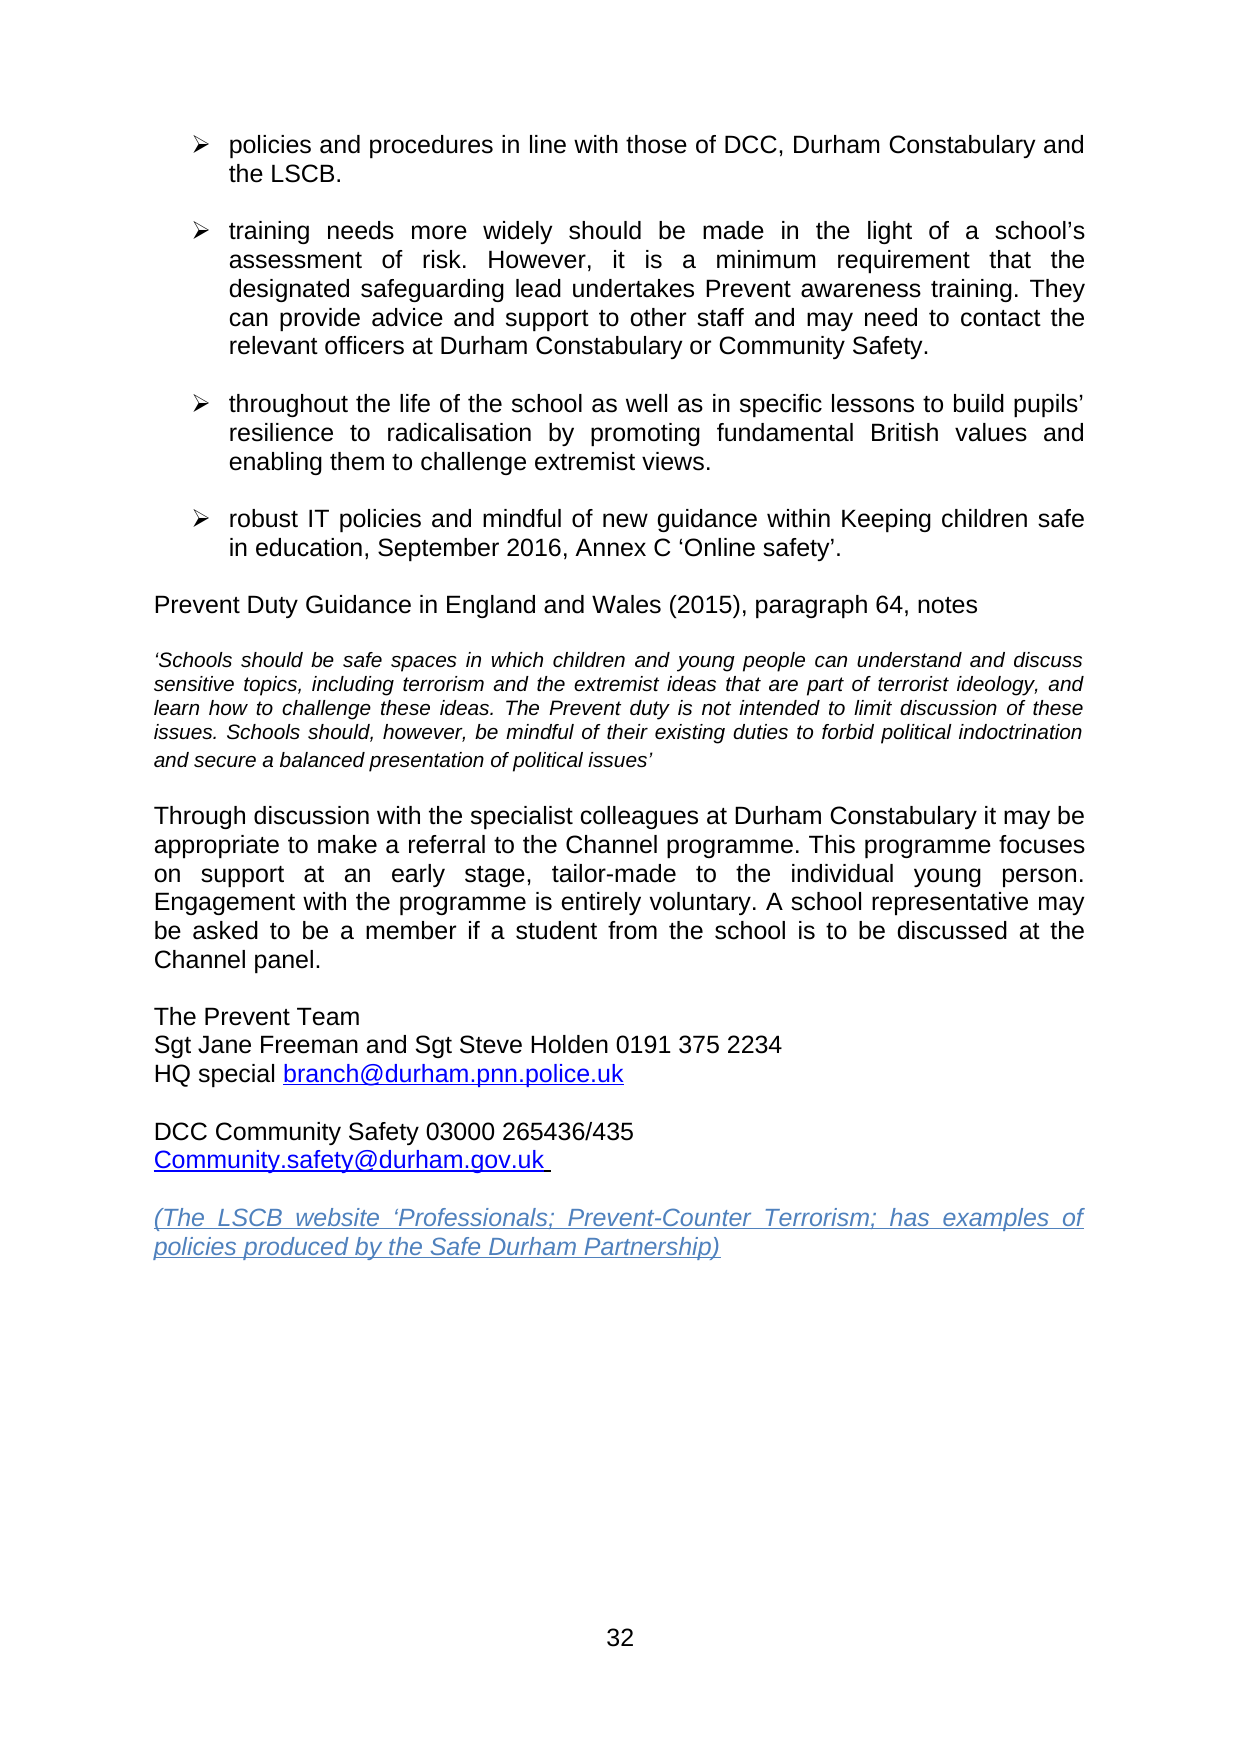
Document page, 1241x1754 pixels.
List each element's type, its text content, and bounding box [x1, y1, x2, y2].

text HQ special branch@durham.pnn.police.uk [153, 1059, 1087, 1088]
text (The LSCB website ‘Professionals; Prevent-Counter Terrorism; has examples of policies produced by the Safe Durham Partnership) [153, 1203, 1087, 1260]
text The Prevent Team [153, 1002, 1087, 1030]
list training needs more widely should be made in the light of a school’s assessment of risk. However, it is a minimum requirement that the designated safeguarding lead undertakes Prevent awareness training. They can provide advice and support to other staff and may need to contact the relevant officers at Durham Constabulary or Community Safety. [191, 216, 1087, 360]
list throughout the life of the school as well as in specific lessons to build pupils’ resilience to radicalisation by promoting fundamental British values and enabling them to challenge extremist views. [191, 389, 1087, 475]
list robust IT policies and mindful of new guidance within Keeping children safe in education, September 2016, Annex C ‘Online safety’. [191, 504, 1087, 562]
text Community.safety@durham.gov.uk [153, 1145, 1087, 1174]
text Through discussion with the specialist colleagues at Durham Constabulary it may be appropriate to make a referral to the Channel programme. This programme focuses on support at an early stage, tailor-made to the individual young person. Engagement with the programme is entirely voluntary. A school representative may be asked to be a member if a student from the school is to be discussed at the Channel panel. [153, 801, 1087, 974]
text ‘Schools should be safe spaces in which children and young people can understand and discuss sensitive topics, including terrorism and the extremist ideas that are part of terrorist ideology, and learn how to challenge these ideas. The Prevent duty is not intended to limit discussion of these issues. Schools should, however, be mindful of their existing duties to forbid political indoctrination and secure a balanced presentation of political issues’ [153, 648, 1087, 772]
list policies and procedures in line with those of DCC, Durham Constabulary and the LSCB. [191, 130, 1087, 187]
text DCC Community Safety 03000 265436/435 [153, 1117, 1087, 1145]
text Prevent Duty Guidance in England and Wales (2015), paragraph 64, notes [153, 590, 1087, 619]
text Sgt Jane Freeman and Sgt Steve Holden 0191 375 2234 [153, 1030, 1087, 1059]
